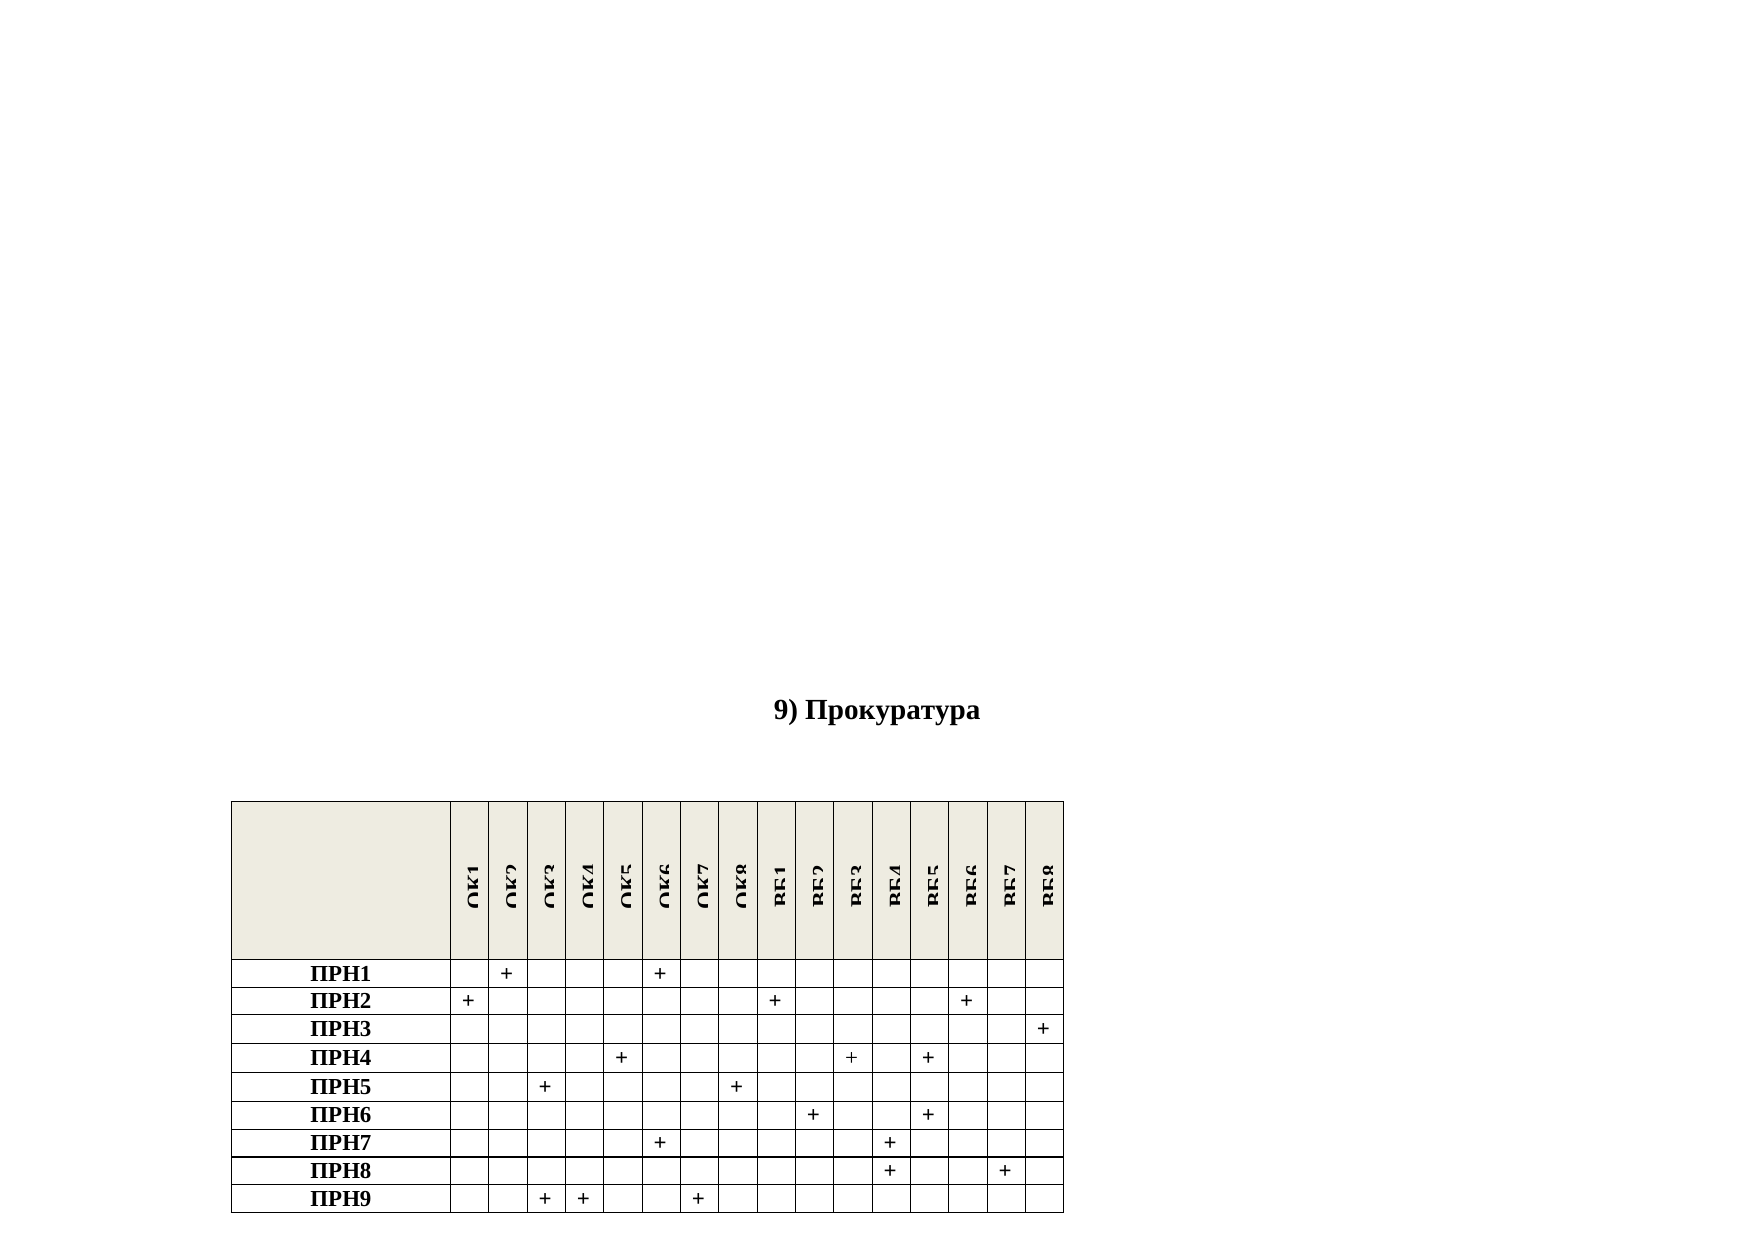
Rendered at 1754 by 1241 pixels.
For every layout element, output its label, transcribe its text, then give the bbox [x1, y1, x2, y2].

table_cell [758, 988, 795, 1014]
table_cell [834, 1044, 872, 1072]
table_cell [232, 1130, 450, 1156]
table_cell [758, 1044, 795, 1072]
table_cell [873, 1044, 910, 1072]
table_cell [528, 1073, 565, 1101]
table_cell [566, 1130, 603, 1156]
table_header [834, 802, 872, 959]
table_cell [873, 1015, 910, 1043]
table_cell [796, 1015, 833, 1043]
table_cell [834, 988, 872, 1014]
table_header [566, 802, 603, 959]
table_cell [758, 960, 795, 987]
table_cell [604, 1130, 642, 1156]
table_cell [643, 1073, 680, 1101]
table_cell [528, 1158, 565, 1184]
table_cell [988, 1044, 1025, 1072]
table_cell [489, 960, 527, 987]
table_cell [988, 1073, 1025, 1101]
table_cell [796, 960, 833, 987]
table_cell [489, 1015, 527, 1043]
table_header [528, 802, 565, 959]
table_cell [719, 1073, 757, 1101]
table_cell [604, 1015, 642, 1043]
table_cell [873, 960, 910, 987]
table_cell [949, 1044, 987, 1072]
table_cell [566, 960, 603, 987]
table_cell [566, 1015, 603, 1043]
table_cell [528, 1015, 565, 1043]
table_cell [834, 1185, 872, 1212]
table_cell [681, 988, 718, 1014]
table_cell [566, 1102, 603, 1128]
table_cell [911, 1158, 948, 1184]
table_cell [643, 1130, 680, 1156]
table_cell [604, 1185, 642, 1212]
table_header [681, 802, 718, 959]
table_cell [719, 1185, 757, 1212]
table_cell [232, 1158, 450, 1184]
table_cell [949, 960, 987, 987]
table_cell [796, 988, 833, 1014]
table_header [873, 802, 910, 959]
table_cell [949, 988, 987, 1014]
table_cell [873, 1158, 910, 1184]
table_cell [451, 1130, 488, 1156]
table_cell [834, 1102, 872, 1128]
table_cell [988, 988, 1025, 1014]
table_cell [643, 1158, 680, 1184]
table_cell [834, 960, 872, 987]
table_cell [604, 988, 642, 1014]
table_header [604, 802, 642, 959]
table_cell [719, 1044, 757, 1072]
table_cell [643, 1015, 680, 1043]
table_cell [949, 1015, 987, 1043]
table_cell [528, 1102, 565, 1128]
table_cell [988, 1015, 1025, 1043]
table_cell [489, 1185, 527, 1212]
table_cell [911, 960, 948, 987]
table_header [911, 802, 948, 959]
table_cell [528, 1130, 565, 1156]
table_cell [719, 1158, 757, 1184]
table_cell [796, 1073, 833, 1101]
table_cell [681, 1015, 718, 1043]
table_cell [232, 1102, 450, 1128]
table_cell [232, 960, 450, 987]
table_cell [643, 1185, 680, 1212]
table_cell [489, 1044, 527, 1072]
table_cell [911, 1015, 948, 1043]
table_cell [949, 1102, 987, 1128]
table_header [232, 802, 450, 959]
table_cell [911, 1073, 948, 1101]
text 9) Прокуратура [89, 692, 1665, 726]
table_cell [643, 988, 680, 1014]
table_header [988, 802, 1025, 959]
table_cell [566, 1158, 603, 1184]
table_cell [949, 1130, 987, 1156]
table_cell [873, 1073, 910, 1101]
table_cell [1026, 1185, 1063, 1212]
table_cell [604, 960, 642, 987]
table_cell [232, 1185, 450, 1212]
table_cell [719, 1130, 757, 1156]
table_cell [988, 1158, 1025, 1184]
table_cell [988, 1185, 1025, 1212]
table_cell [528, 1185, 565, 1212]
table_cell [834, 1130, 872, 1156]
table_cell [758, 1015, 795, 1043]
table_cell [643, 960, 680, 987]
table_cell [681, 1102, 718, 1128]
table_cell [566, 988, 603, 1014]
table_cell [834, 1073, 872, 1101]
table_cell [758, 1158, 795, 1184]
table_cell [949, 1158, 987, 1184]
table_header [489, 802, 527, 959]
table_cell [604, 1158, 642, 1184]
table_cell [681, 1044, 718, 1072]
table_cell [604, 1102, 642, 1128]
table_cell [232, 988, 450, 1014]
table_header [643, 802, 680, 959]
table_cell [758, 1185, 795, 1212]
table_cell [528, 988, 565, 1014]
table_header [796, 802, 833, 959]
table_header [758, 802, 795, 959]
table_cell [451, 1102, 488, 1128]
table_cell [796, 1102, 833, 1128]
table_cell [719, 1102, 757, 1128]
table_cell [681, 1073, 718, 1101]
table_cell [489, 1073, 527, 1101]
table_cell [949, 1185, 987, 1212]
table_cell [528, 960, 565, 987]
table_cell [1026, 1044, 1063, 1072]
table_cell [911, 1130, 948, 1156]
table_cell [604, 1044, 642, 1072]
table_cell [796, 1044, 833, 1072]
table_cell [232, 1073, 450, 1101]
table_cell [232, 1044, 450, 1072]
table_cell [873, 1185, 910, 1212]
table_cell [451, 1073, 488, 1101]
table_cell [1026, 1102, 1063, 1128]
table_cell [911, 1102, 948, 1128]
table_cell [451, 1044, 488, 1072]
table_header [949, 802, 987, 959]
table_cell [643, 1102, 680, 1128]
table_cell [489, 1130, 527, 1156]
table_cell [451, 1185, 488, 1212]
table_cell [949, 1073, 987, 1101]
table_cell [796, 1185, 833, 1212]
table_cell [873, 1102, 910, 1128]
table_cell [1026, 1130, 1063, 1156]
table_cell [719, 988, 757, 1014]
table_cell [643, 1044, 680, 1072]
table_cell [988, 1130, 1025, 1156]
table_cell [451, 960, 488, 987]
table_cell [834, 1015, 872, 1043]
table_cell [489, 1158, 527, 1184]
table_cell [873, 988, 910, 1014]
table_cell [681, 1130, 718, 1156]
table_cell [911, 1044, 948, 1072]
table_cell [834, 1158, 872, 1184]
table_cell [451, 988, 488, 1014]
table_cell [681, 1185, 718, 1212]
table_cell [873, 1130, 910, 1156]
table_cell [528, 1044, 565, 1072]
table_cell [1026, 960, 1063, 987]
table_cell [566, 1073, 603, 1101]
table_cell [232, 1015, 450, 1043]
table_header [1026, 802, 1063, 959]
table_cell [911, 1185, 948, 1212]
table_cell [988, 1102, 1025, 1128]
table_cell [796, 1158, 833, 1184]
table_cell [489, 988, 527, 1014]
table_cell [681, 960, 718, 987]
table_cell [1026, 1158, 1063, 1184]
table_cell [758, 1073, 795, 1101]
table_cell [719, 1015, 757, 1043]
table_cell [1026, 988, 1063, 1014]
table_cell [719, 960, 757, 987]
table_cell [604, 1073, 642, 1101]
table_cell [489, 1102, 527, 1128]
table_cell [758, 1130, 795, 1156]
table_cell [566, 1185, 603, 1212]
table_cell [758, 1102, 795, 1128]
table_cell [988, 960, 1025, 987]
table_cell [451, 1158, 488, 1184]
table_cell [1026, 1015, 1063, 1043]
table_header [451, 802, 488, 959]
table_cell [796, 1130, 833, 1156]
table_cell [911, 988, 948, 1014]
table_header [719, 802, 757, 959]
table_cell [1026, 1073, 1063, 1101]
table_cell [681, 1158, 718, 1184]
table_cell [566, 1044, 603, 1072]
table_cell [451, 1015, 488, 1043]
